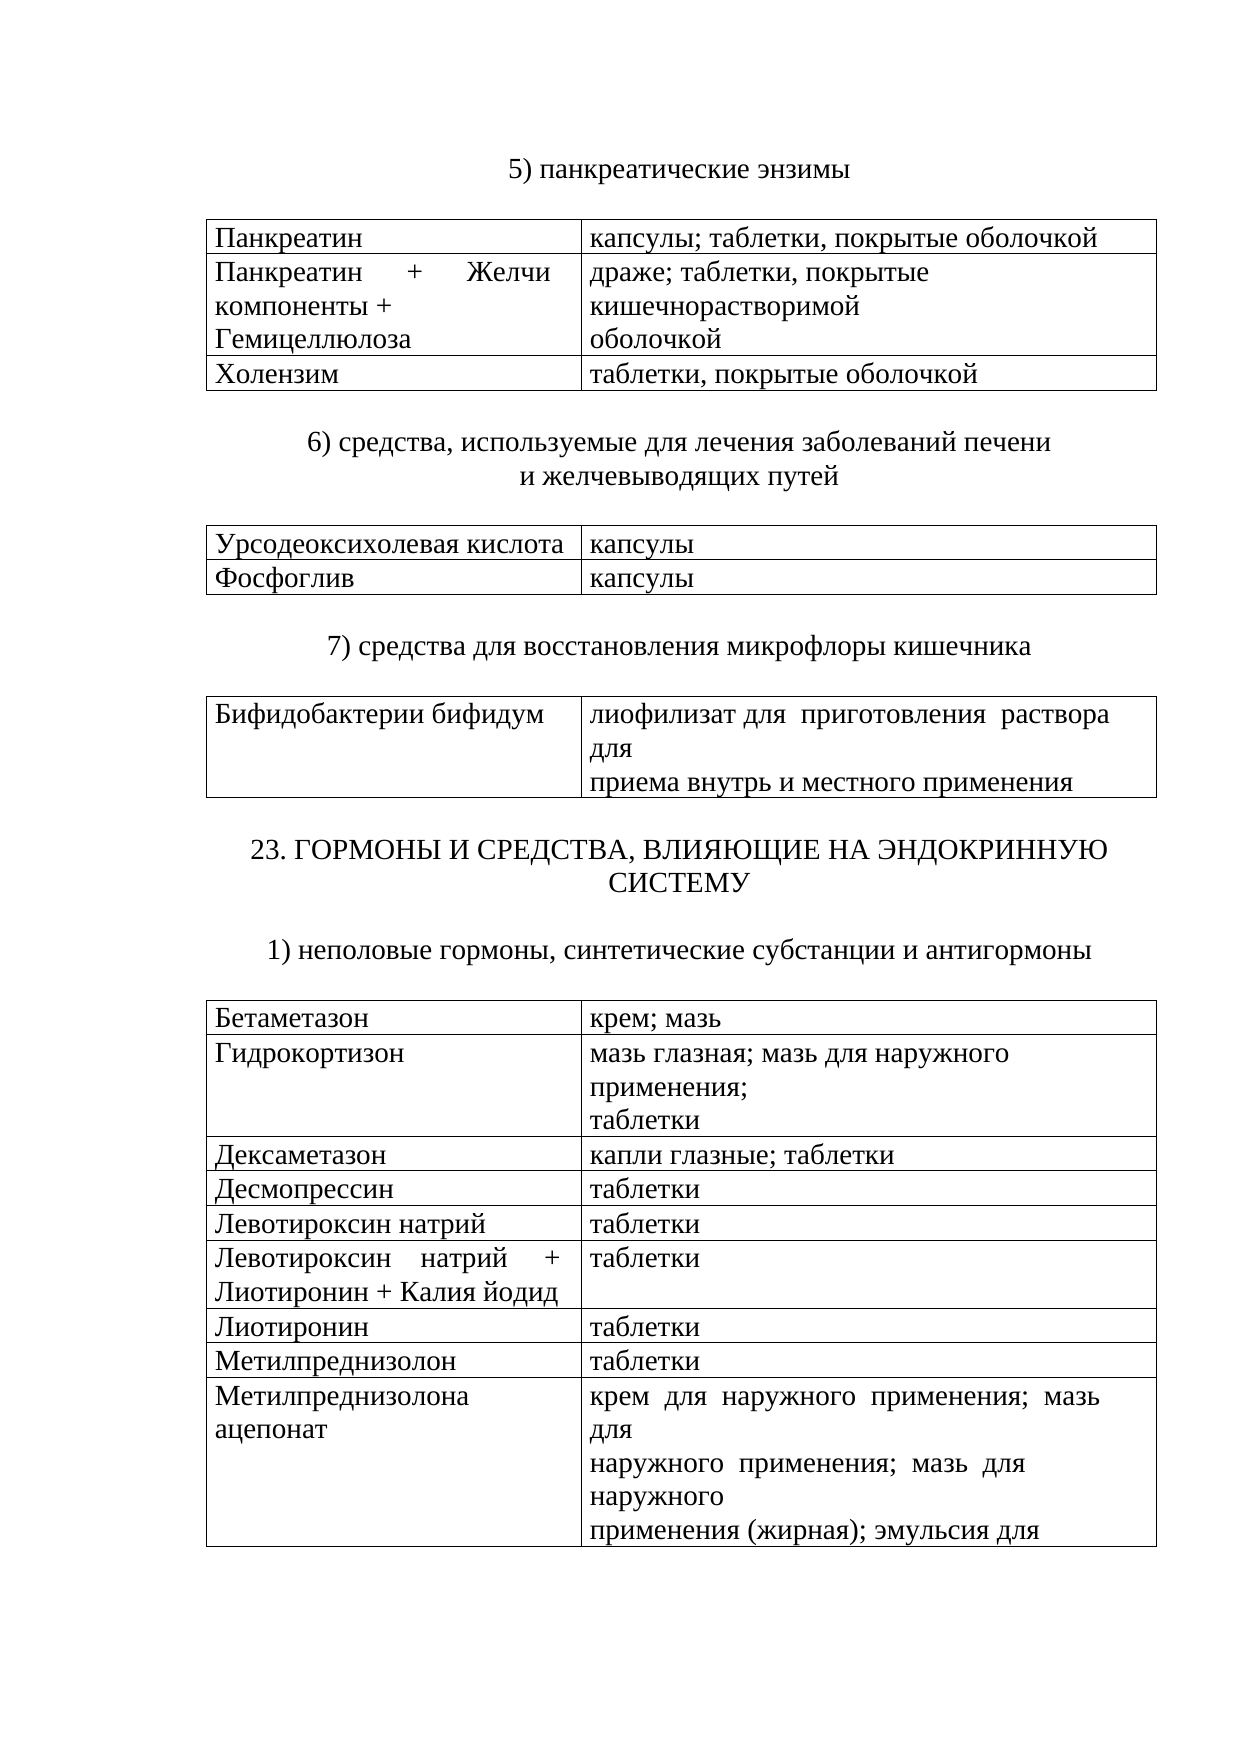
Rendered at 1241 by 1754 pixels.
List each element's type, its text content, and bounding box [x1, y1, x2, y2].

text 6) средства, используемые для лечения заболеваний печени [207, 424, 1152, 458]
table_cell Холензим [207, 356, 581, 389]
table_cell драже; таблетки, покрытые кишечнорастворимой оболочкой [582, 254, 1156, 355]
text 7) средства для восстановления микрофлоры кишечника [207, 628, 1152, 662]
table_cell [207, 1378, 581, 1546]
table_cell таблетки, покрытые оболочкой [582, 356, 1156, 389]
text и желчевыводящих путей [207, 458, 1152, 491]
table_cell Десмопрессин [207, 1171, 581, 1205]
table_cell Левотироксин натрий [207, 1206, 581, 1239]
table_cell Лиотиронин [207, 1309, 581, 1342]
table_cell таблетки [582, 1241, 1156, 1308]
table_cell Левотироксин натрий + Лиотиронин + Калия йодид [207, 1241, 581, 1308]
table_header крем; мазь [582, 1001, 1156, 1034]
table_cell капсулы [582, 560, 1156, 594]
table_cell капли глазные; таблетки [582, 1137, 1156, 1170]
table_cell мазь глазная; мазь для наружного применения; таблетки [582, 1035, 1156, 1136]
table_header Бетаметазон [207, 1001, 581, 1034]
table_header лиофилизат для приготовления раствора для приема внутрь и местного применения [582, 697, 1156, 797]
table_header капсулы [582, 526, 1156, 559]
table_cell Метилпреднизолон [207, 1343, 581, 1377]
table_cell Гидрокортизон [207, 1035, 581, 1136]
text 1) неполовые гормоны, синтетические субстанции и антигормоны [207, 932, 1152, 966]
text 5) панкреатические энзимы [207, 152, 1152, 185]
text 23. ГОРМОНЫ И СРЕДСТВА, ВЛИЯЮЩИЕ НА ЭНДОКРИННУЮ СИСТЕМУ [207, 832, 1152, 899]
table_cell таблетки [582, 1206, 1156, 1239]
table_cell таблетки [582, 1309, 1156, 1342]
table_cell таблетки [582, 1171, 1156, 1205]
table_header капсулы; таблетки, покрытые оболочкой [582, 220, 1156, 253]
table_cell Панкреатин + Желчи компоненты + Гемицеллюлоза [207, 254, 581, 355]
table_cell Фосфоглив [207, 560, 581, 594]
table_header Панкреатин [207, 220, 581, 253]
table_header Бифидобактерии бифидум [207, 697, 581, 797]
table_cell таблетки [582, 1343, 1156, 1377]
table_cell Дексаметазон [207, 1137, 581, 1170]
table_header Урсодеоксихолевая кислота [207, 526, 581, 559]
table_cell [582, 1378, 1156, 1546]
